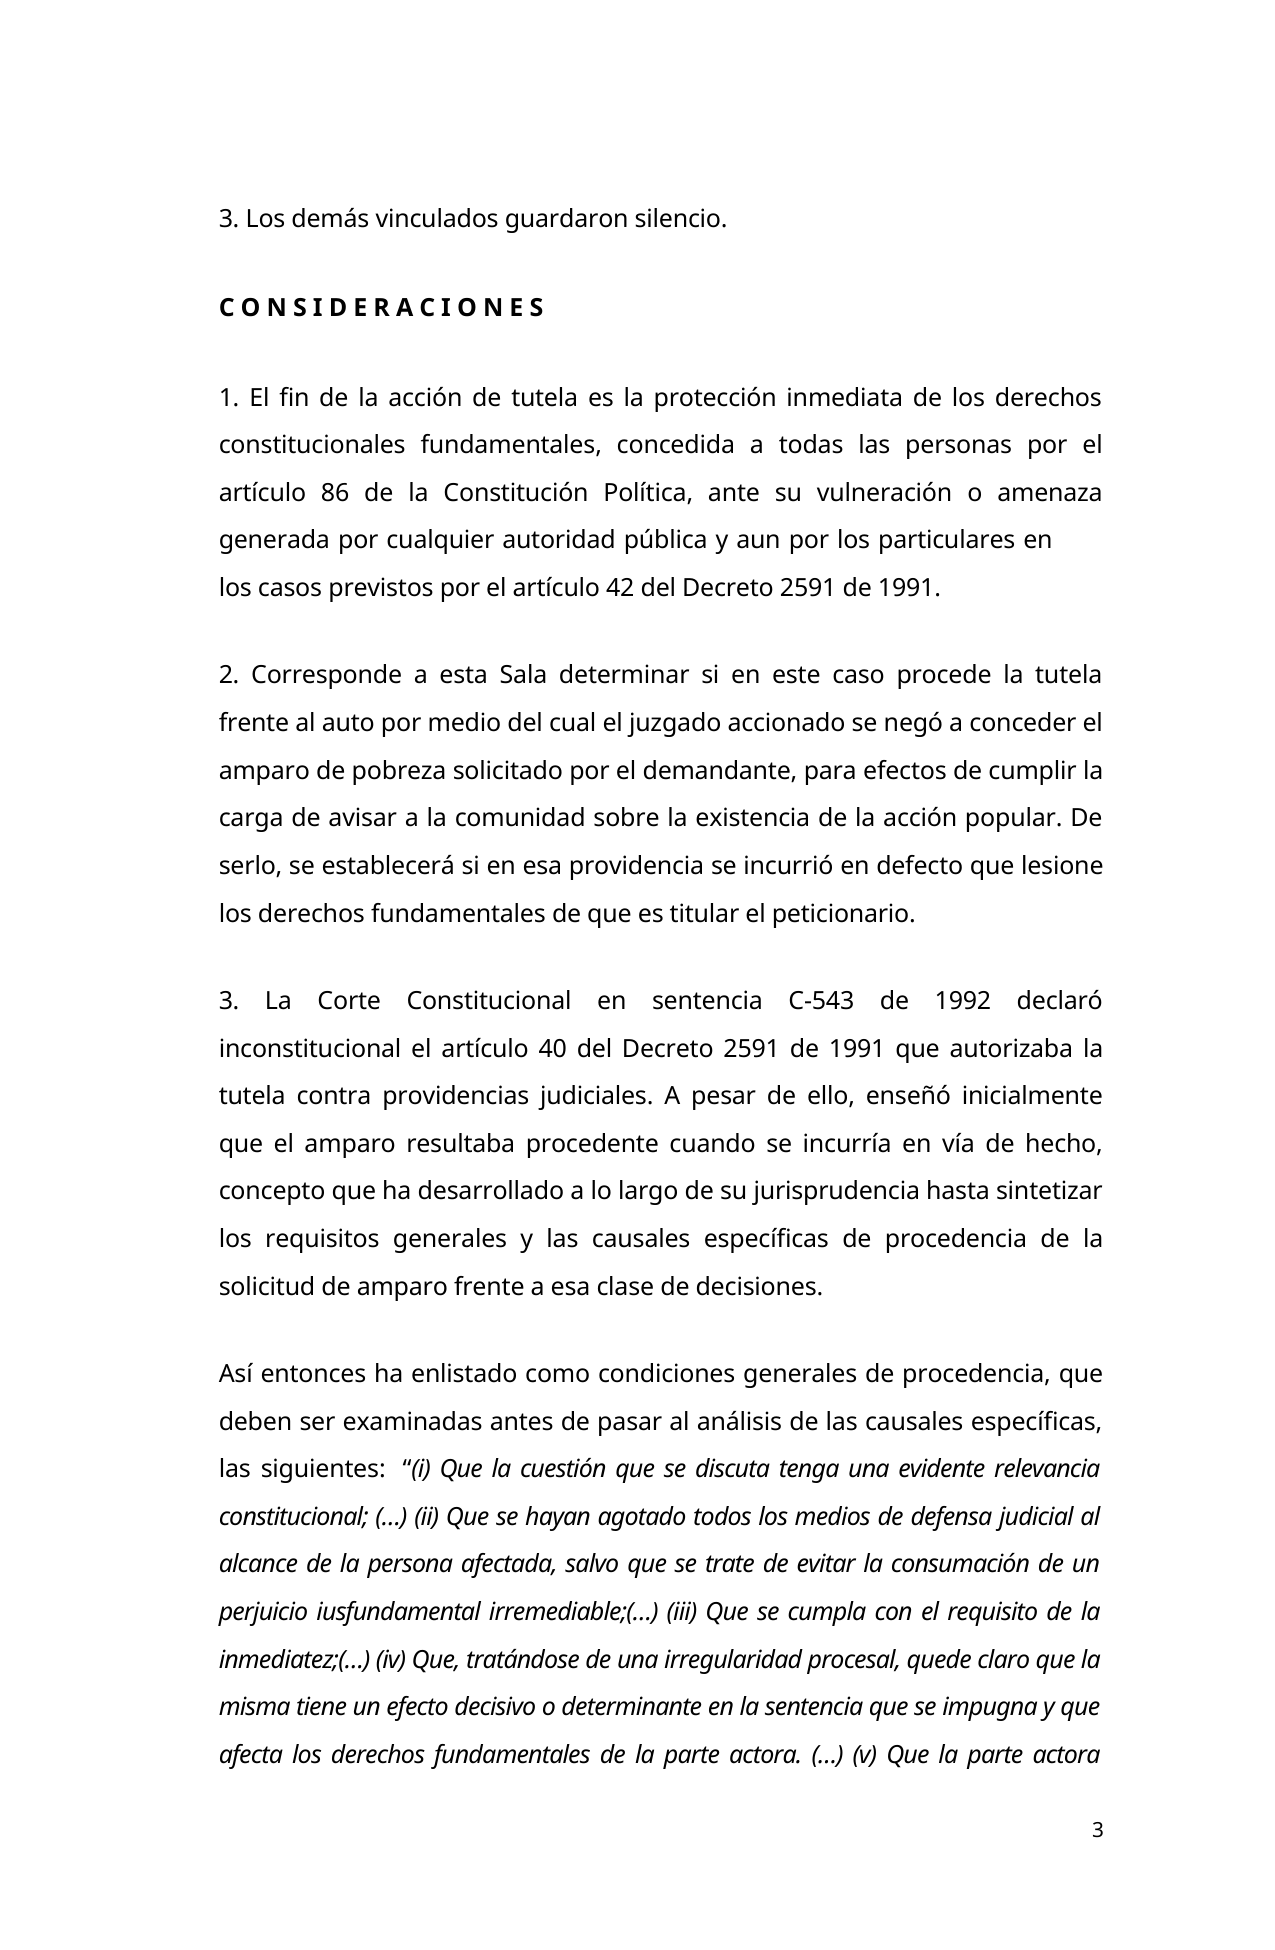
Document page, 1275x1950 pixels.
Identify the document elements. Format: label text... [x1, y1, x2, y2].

text 3. La Corte Constitucional en sentencia C-543 de 1992 declaró inconstitucional el artículo 40 del Decreto 2591 de 1991 que autorizaba la tutela contra providencias judiciales. A pesar de ello, enseñó inicialmente que el amparo resultaba procedente cuando se incurría en vía de hecho, concepto que ha desarrollado a lo largo de su jurisprudencia hasta sintetizar los requisitos generales y las causales específicas de procedencia de la solicitud de amparo frente a esa clase de decisiones. [218, 983, 1104, 1302]
text los casos previstos por el artículo 42 del Decreto 2591 de 1991. [218, 570, 1104, 604]
text C O N S I D E R A C I O N E S [218, 290, 1104, 324]
text 3. Los demás vinculados guardaron silencio. [218, 201, 1104, 235]
text 1. El fin de la acción de tutela es la protección inmediata de los derechos constitucionales fundamentales, concedida a todas las personas por el artículo 86 de , ante su vulneración o amenaza generada por cualquier autoridad pública y aun por los particulares en [218, 379, 1104, 556]
text 2. Corresponde a esta Sala determinar si en este caso procede la tutela frente al auto por medio del cual el juzgado accionado se negó a conceder el amparo de pobreza solicitado por el demandante, para efectos de cumplir la carga de avisar a la comunidad sobre la existencia de la acción popular. De serlo, se establecerá si en esa providencia se incurrió en defecto que lesione los derechos fundamentales de que es titular el peticionario. [218, 657, 1104, 929]
